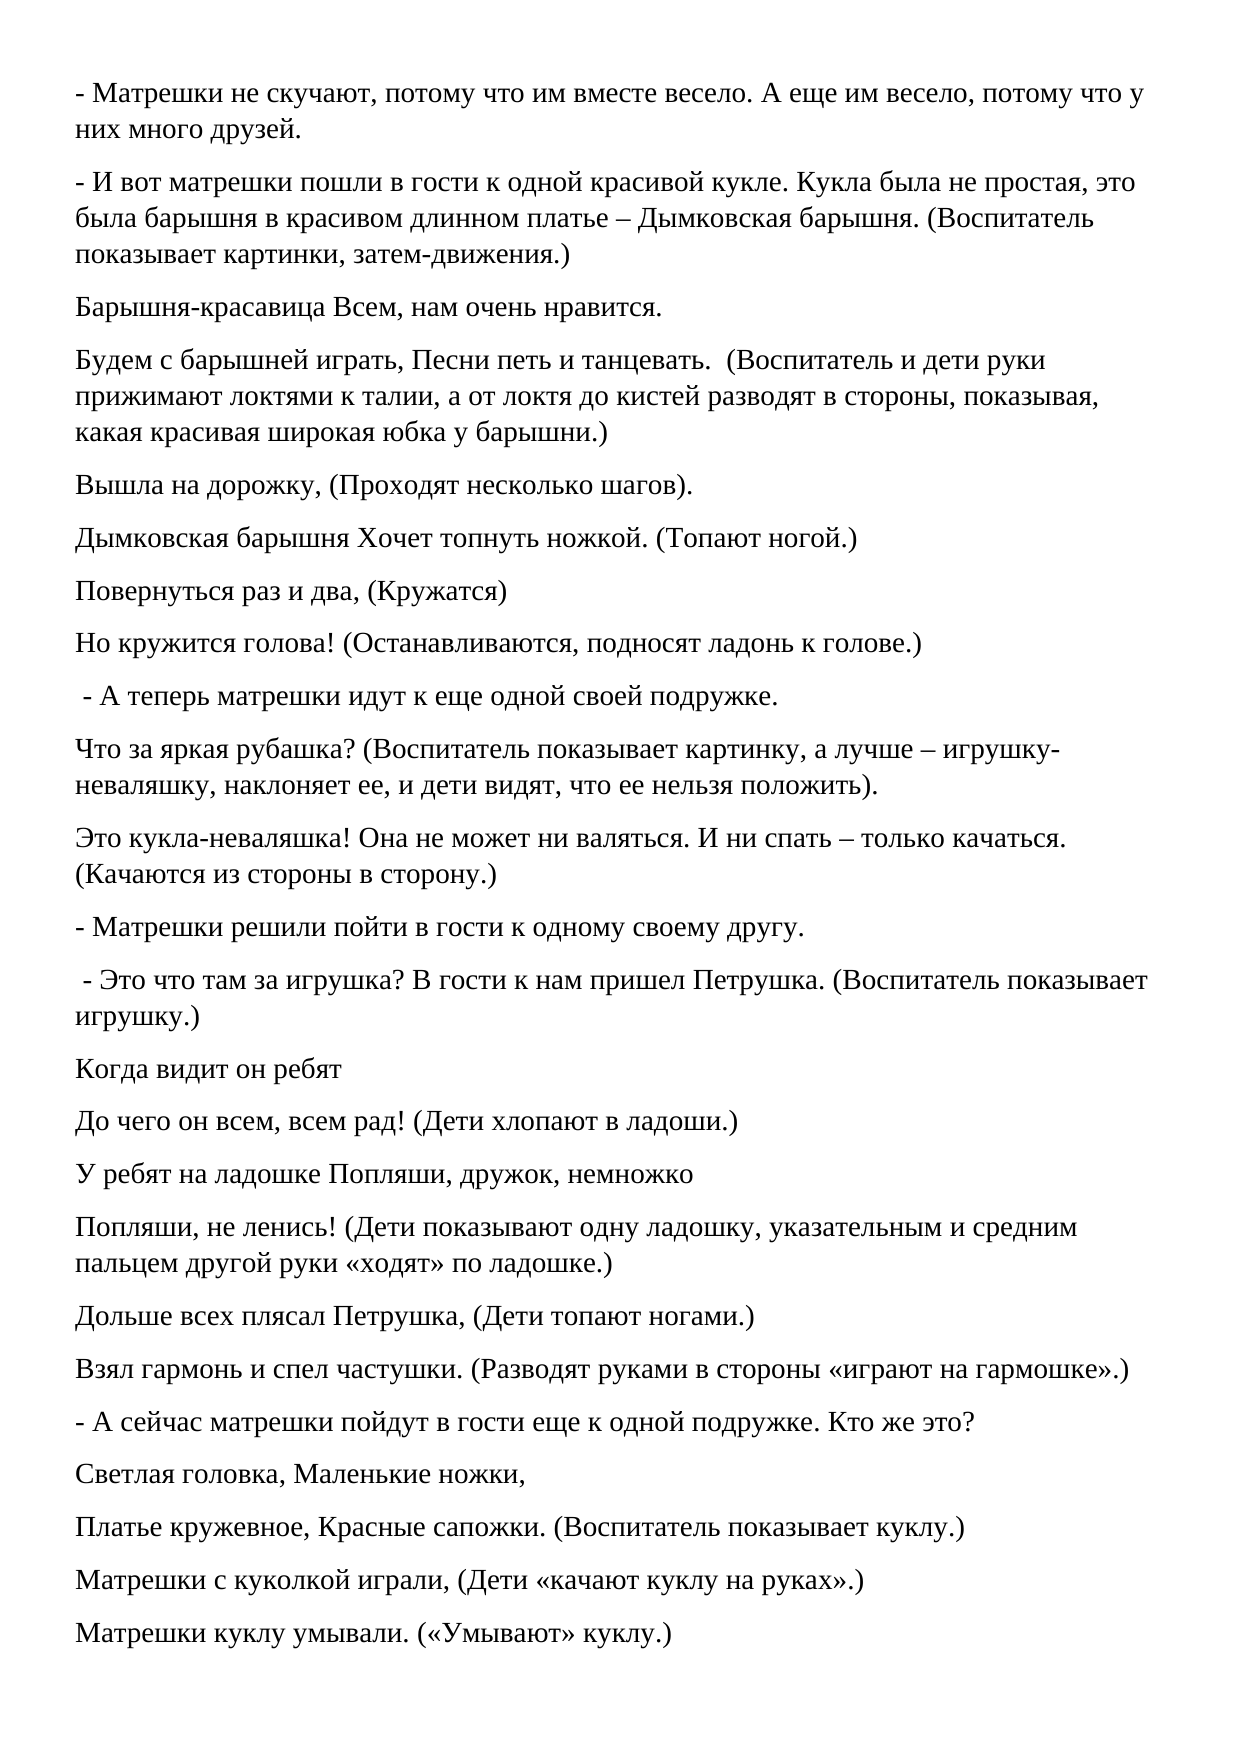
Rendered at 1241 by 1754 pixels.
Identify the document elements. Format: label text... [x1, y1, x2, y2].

text Барышня-красавица Всем, нам очень нравится. [75, 289, 1165, 323]
text Светлая головка, Маленькие ножки, [75, 1457, 1165, 1490]
text Взял гармонь и спел частушки. (Разводят руками в стороны «играют на гармошке».) [75, 1351, 1165, 1384]
text - А теперь матрешки идут к еще одной своей подружке. [75, 678, 1165, 712]
text До чего он всем, всем рад! (Дети хлопают в ладоши.) [75, 1103, 1165, 1137]
text Но кружится голова! (Останавливаются, подносят ладонь к голове.) [75, 625, 1165, 659]
text Когда видит он ребят [75, 1051, 1165, 1084]
text Матрешки с куколкой играли, (Дети «качают куклу на руках».) [75, 1562, 1165, 1596]
text - Матрешки не скучают, потому что им вместе весело. А еще им весело, потому что у них много друзей. [75, 75, 1165, 145]
text Попляши, не ленись! (Дети показывают одну ладошку, указательным и средним пальцем другой руки «ходят» по ладошке.) [75, 1209, 1165, 1279]
text Повернуться раз и два, (Кружатся) [75, 573, 1165, 606]
text - А сейчас матрешки пойдут в гости еще к одной подружке. Кто же это? [75, 1404, 1165, 1437]
text У ребят на ладошке Попляши, дружок, немножко [75, 1156, 1165, 1190]
text Что за яркая рубашка? (Воспитатель показывает картинку, а лучше – игрушку-неваляшку, наклоняет ее, и дети видят, что ее нельзя положить). [75, 731, 1165, 801]
text Это кукла-неваляшка! Она не может ни валяться. И ни спать – только качаться. (Качаются из стороны в сторону.) [75, 820, 1165, 890]
text Дольше всех плясал Петрушка, (Дети топают ногами.) [75, 1298, 1165, 1332]
text Будем с барышней играть, Песни петь и танцевать. (Воспитатель и дети руки прижимают локтями к талии, а от локтя до кистей разводят в стороны, показывая, какая красивая широкая юбка у барышни.) [75, 342, 1165, 448]
text Матрешки куклу умывали. («Умывают» куклу.) [75, 1615, 1165, 1648]
text - Это что там за игрушка? В гости к нам пришел Петрушка. (Воспитатель показывает игрушку.) [75, 962, 1165, 1031]
text - И вот матрешки пошли в гости к одной красивой кукле. Кукла была не простая, это была барышня в красивом длинном платье – Дымковская барышня. (Воспитатель показывает картинки, затем-движения.) [75, 164, 1165, 270]
text Платье кружевное, Красные сапожки. (Воспитатель показывает куклу.) [75, 1509, 1165, 1543]
text - Матрешки решили пойти в гости к одному своему другу. [75, 909, 1165, 942]
text Вышла на дорожку, (Проходят несколько шагов). [75, 467, 1165, 501]
text Дымковская барышня Хочет топнуть ножкой. (Топают ногой.) [75, 520, 1165, 553]
